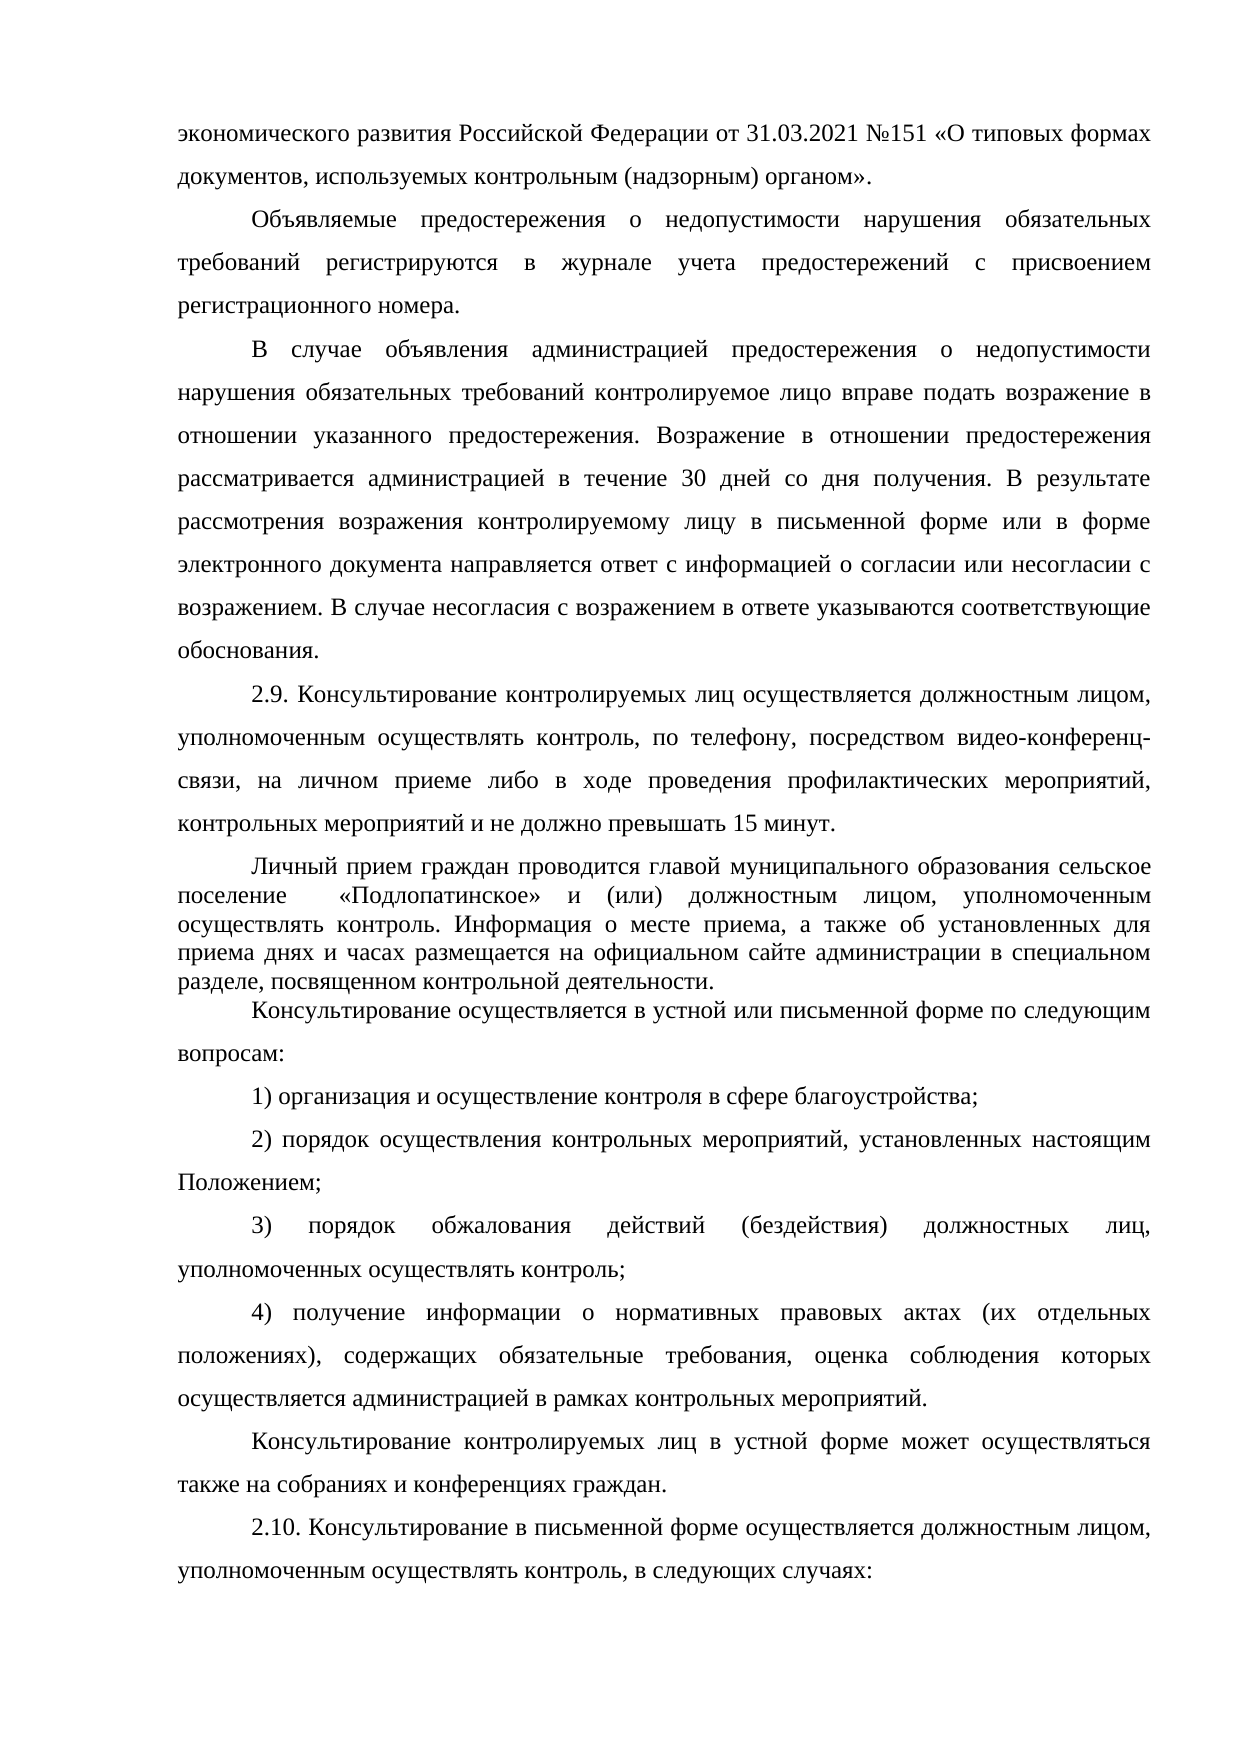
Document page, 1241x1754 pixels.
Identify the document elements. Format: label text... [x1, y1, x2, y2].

text Объявляемые предостережения о недопустимости нарушения обязательных требований регистрируются в журнале учета предостережений с присвоением регистрационного номера. [177, 204, 1152, 319]
text 2) порядок осуществления контрольных мероприятий, установленных настоящим Положением; [177, 1124, 1152, 1196]
text 3) порядок обжалования действий (бездействия) должностных лиц, уполномоченных осуществлять контроль; [177, 1211, 1152, 1282]
text 2.10. Консультирование в письменной форме осуществляется должностным лицом, уполномоченным осуществлять контроль, в следующих случаях: [177, 1512, 1152, 1584]
text 1) организация и осуществление контроля в сфере благоустройства; [177, 1081, 1152, 1110]
text Консультирование осуществляется в устной или письменной форме по следующим вопросам: [177, 995, 1152, 1067]
text В случае объявления администрацией предостережения о недопустимости нарушения обязательных требований контролируемое лицо вправе подать возражение в отношении указанного предостережения. Возражение в отношении предостережения рассматривается администрацией в течение 30 дней со дня получения. В результате рассмотрения возражения контролируемому лицу в письменной форме или в форме электронного документа направляется ответ с информацией о согласии или несогласии с возражением. В случае несогласия с возражением в ответе указываются соответствующие обоснования. [177, 334, 1152, 664]
text Консультирование контролируемых лиц в устной форме может осуществляться также на собраниях и конференциях граждан. [177, 1426, 1152, 1498]
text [177, 147, 1152, 190]
text 2.9. Консультирование контролируемых лиц осуществляется должностным лицом, уполномоченным осуществлять контроль, по телефону, посредством видео-конференц-связи, на личном приеме либо в ходе проведения профилактических мероприятий, контрольных мероприятий и не должно превышать 15 минут. [177, 679, 1152, 837]
text 4) получение информации о нормативных правовых актах (их отдельных положениях), содержащих обязательные требования, оценка соблюдения которых осуществляется администрацией в рамках контрольных мероприятий. [177, 1297, 1152, 1412]
text Личный прием граждан проводится главой муниципального образования сельское поселение «Подлопатинское» и (или) должностным лицом, уполномоченным осуществлять контроль. Информация о месте приема, а также об установленных для приема днях и часах размещается на официальном сайте администрации в специальном разделе, посвященном контрольной деятельности. [177, 851, 1152, 995]
